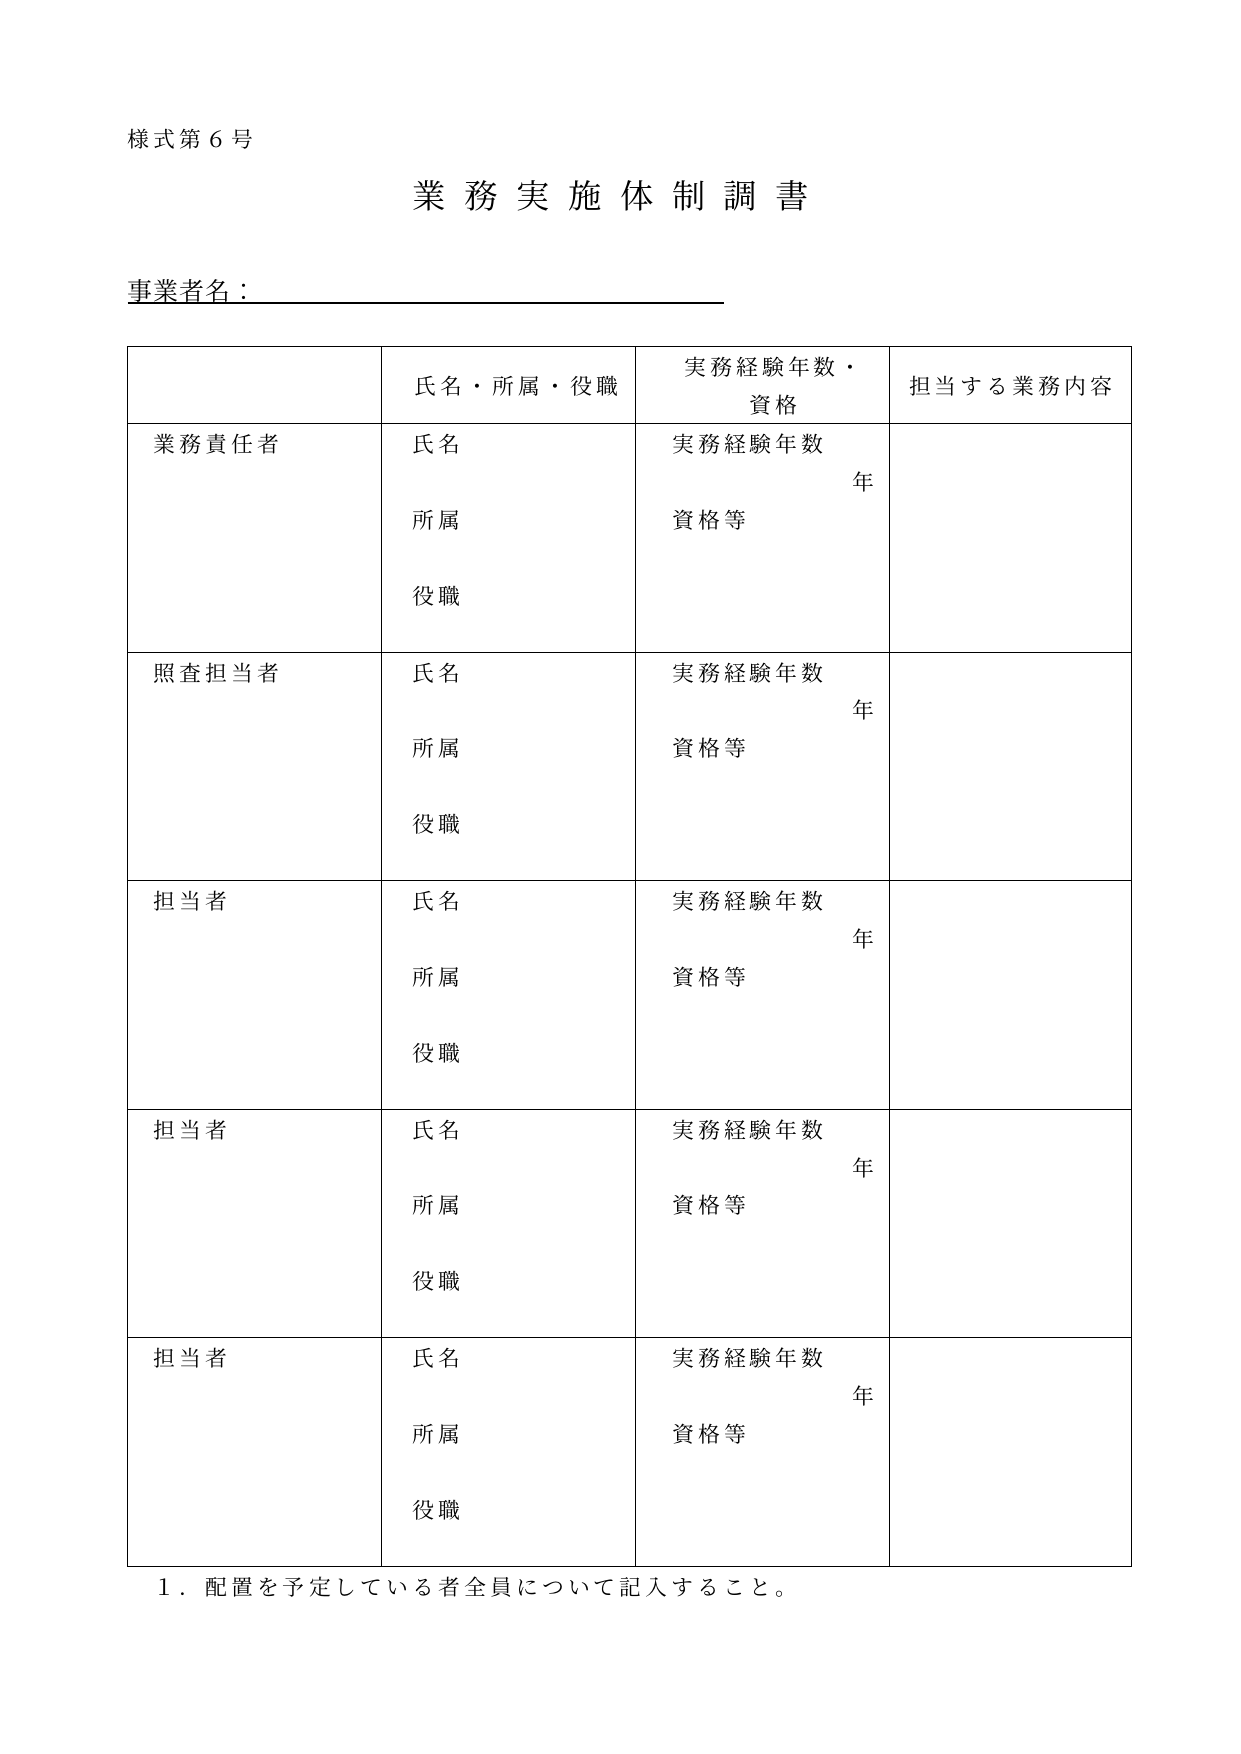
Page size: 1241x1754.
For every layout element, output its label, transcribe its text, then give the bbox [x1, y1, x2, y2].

table_cell [890, 1110, 1131, 1337]
table_cell 担当者 [128, 1110, 381, 1337]
table_header 氏名・所属・役職 [382, 347, 635, 423]
table_cell 実務経験年数 年 資格等 [636, 424, 889, 652]
table_cell [890, 424, 1131, 652]
table_cell 業務責任者 [128, 424, 381, 652]
table_cell 実務経験年数 年 資格等 [636, 653, 889, 880]
table_header 実務経験年数・資格 [636, 347, 889, 423]
table_cell 実務経験年数 年 資格等 [636, 1110, 889, 1337]
table_cell 氏名 所属 役職 [382, 1110, 635, 1337]
table_cell 担当者 [128, 881, 381, 1109]
table_cell 実務経験年数 年 資格等 [636, 1338, 889, 1566]
text 様式第６号 [127, 119, 1113, 157]
table_cell 実務経験年数 年 資格等 [636, 881, 889, 1109]
table_cell 氏名 所属 役職 [382, 424, 635, 652]
table_cell 氏名 所属 役職 [382, 881, 635, 1109]
table_cell 担当者 [128, 1338, 381, 1566]
text 業務実施体制調書 [127, 157, 1113, 232]
table_cell 氏名 所属 役職 [382, 653, 635, 880]
table_cell [890, 881, 1131, 1109]
table_cell [890, 1338, 1131, 1566]
table_header 担当する業務内容 [890, 347, 1131, 423]
table_cell 氏名 所属 役職 [382, 1338, 635, 1566]
table_cell [890, 653, 1131, 880]
table_header [128, 347, 381, 423]
text １．配置を予定している者全員について記入すること。 [127, 1567, 1113, 1605]
table_cell 照査担当者 [128, 653, 381, 880]
text 事業者名： [127, 270, 1113, 308]
